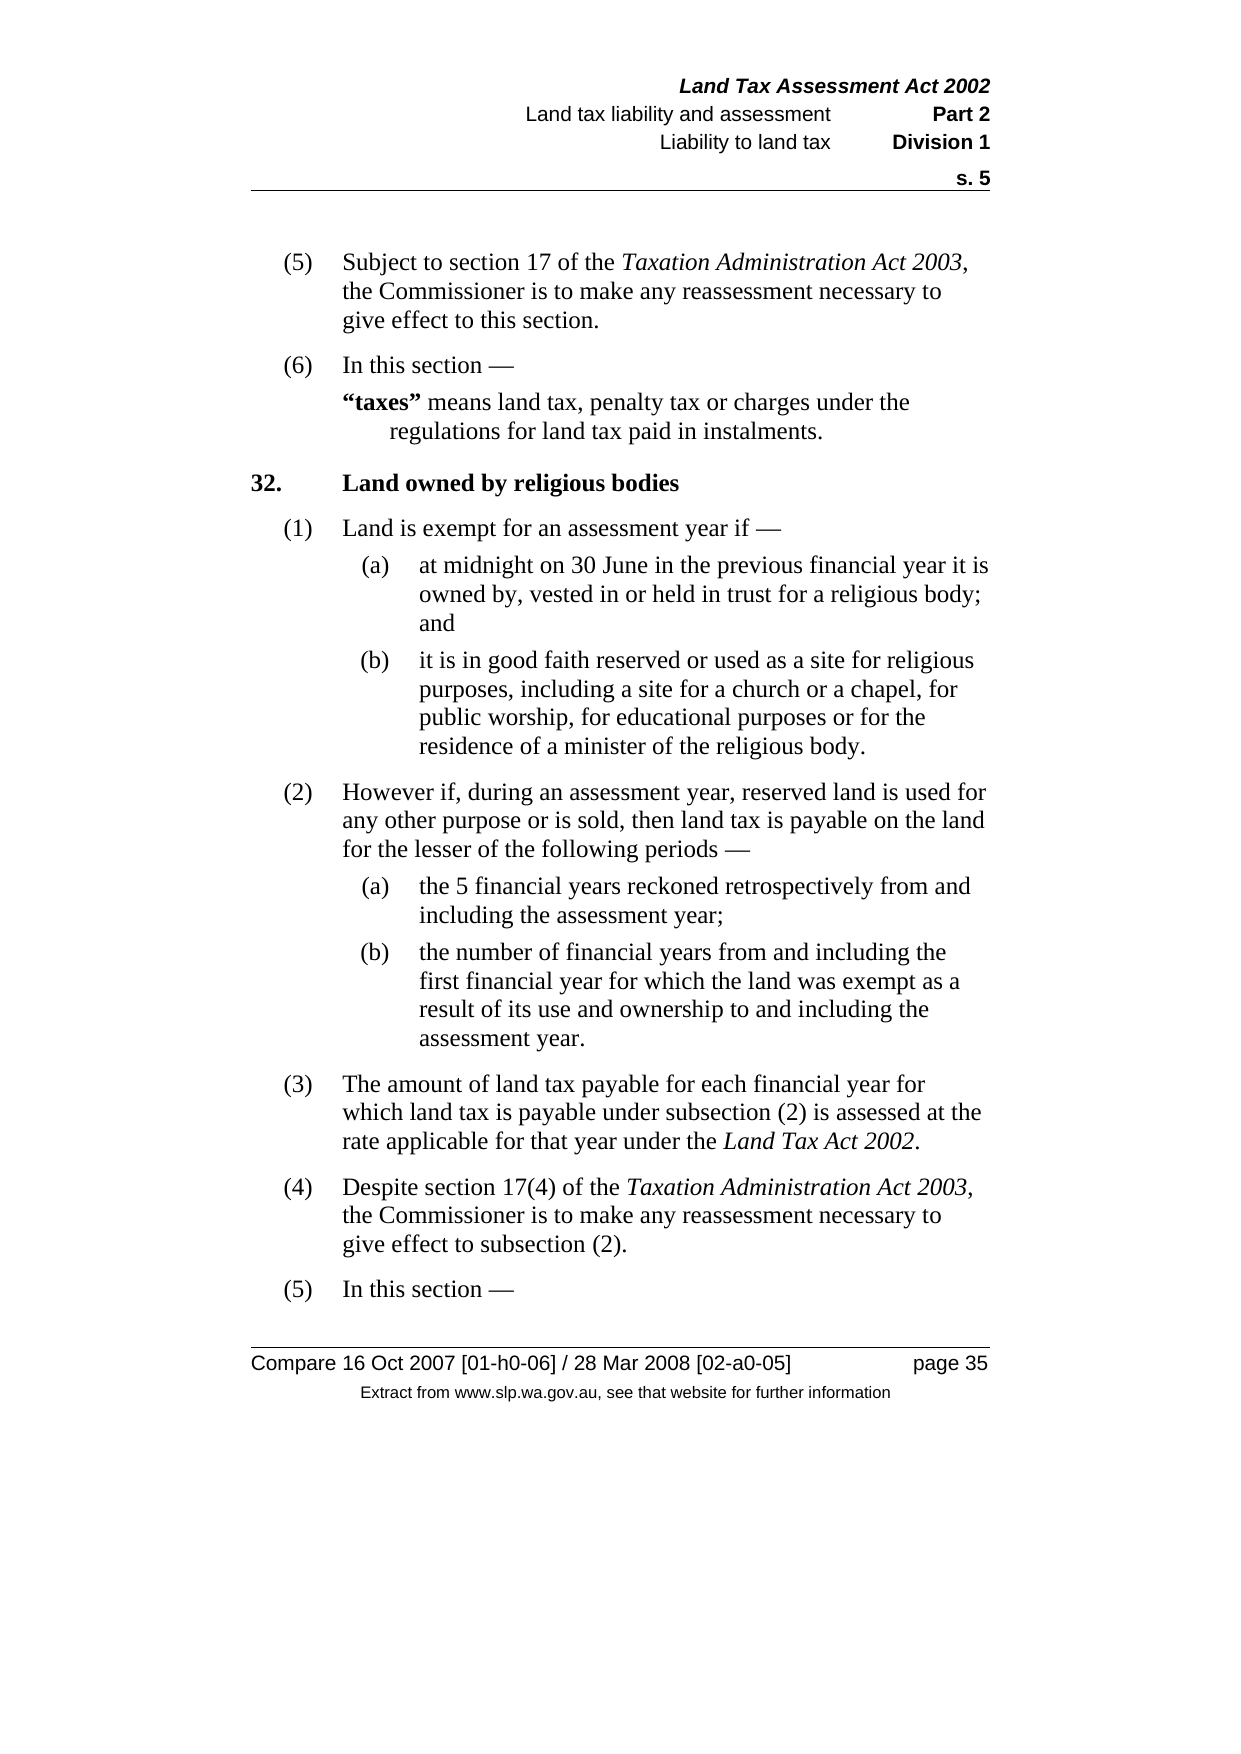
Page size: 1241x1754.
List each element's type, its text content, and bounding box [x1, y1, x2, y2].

text (1) Land is exempt for an assessment year if — [251, 513, 990, 542]
text “taxes” means land tax, penalty tax or charges under the regulations for land tax paid in instalments. [251, 387, 990, 445]
text (6) In this section — [251, 350, 990, 379]
text (2) However if, during an assessment year, reserved land is used for any other purpose or is sold, then land tax is payable on the land for the lesser of the following periods — [251, 777, 990, 863]
text (b) it is in good faith reserved or used as a site for religious purposes, including a site for a church or a chapel, for public worship, for educational purposes or for the residence of a minister of the religious body. [251, 645, 990, 760]
text (a) the 5 financial years reckoned retrospectively from and including the assessment year; [251, 871, 990, 929]
text (5) In this section — [251, 1274, 990, 1303]
text (b) the number of financial years from and including the first financial year for which the land was exempt as a result of its use and ownership to and including the assessment year. [251, 937, 990, 1052]
text (4) Despite section 17(4) of the Taxation Administration Act 2003, the Commissioner is to make any reassessment necessary to give effect to subsection (2). [251, 1172, 990, 1258]
text (3) The amount of land tax payable for each financial year for which land tax is payable under subsection (2) is assessed at the rate applicable for that year under the Land Tax Act 2002. [251, 1069, 990, 1155]
subtitle 32. Land owned by religious bodies [251, 468, 990, 497]
text (5) Subject to section 17 of the Taxation Administration Act 2003, the Commissioner is to make any reassessment necessary to give effect to this section. [251, 247, 990, 334]
text (a) at midnight on 30 June in the previous financial year it is owned by, vested in or held in trust for a religious body; and [251, 550, 990, 637]
